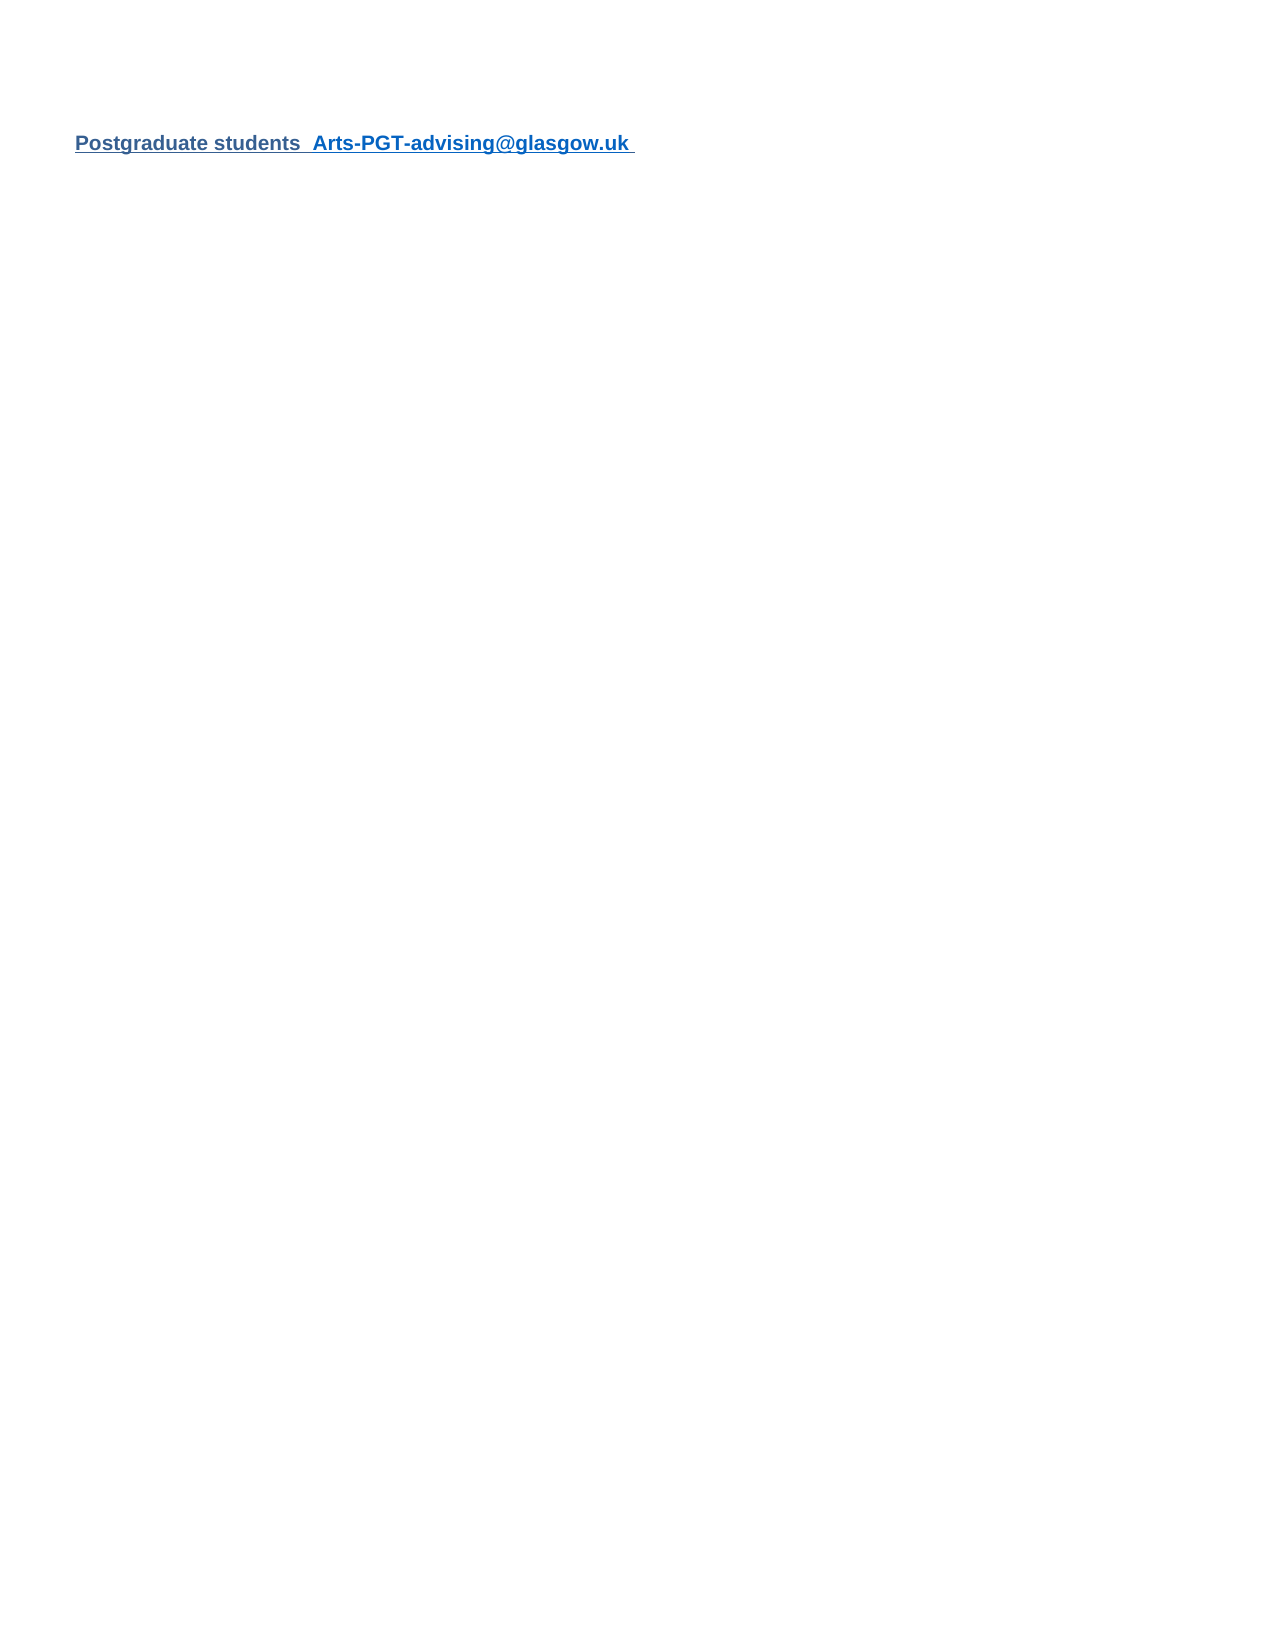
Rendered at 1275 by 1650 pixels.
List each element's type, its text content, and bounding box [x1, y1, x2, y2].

text Postgraduate students Arts-PGT-advising@glasgow.uk [75, 131, 1244, 155]
